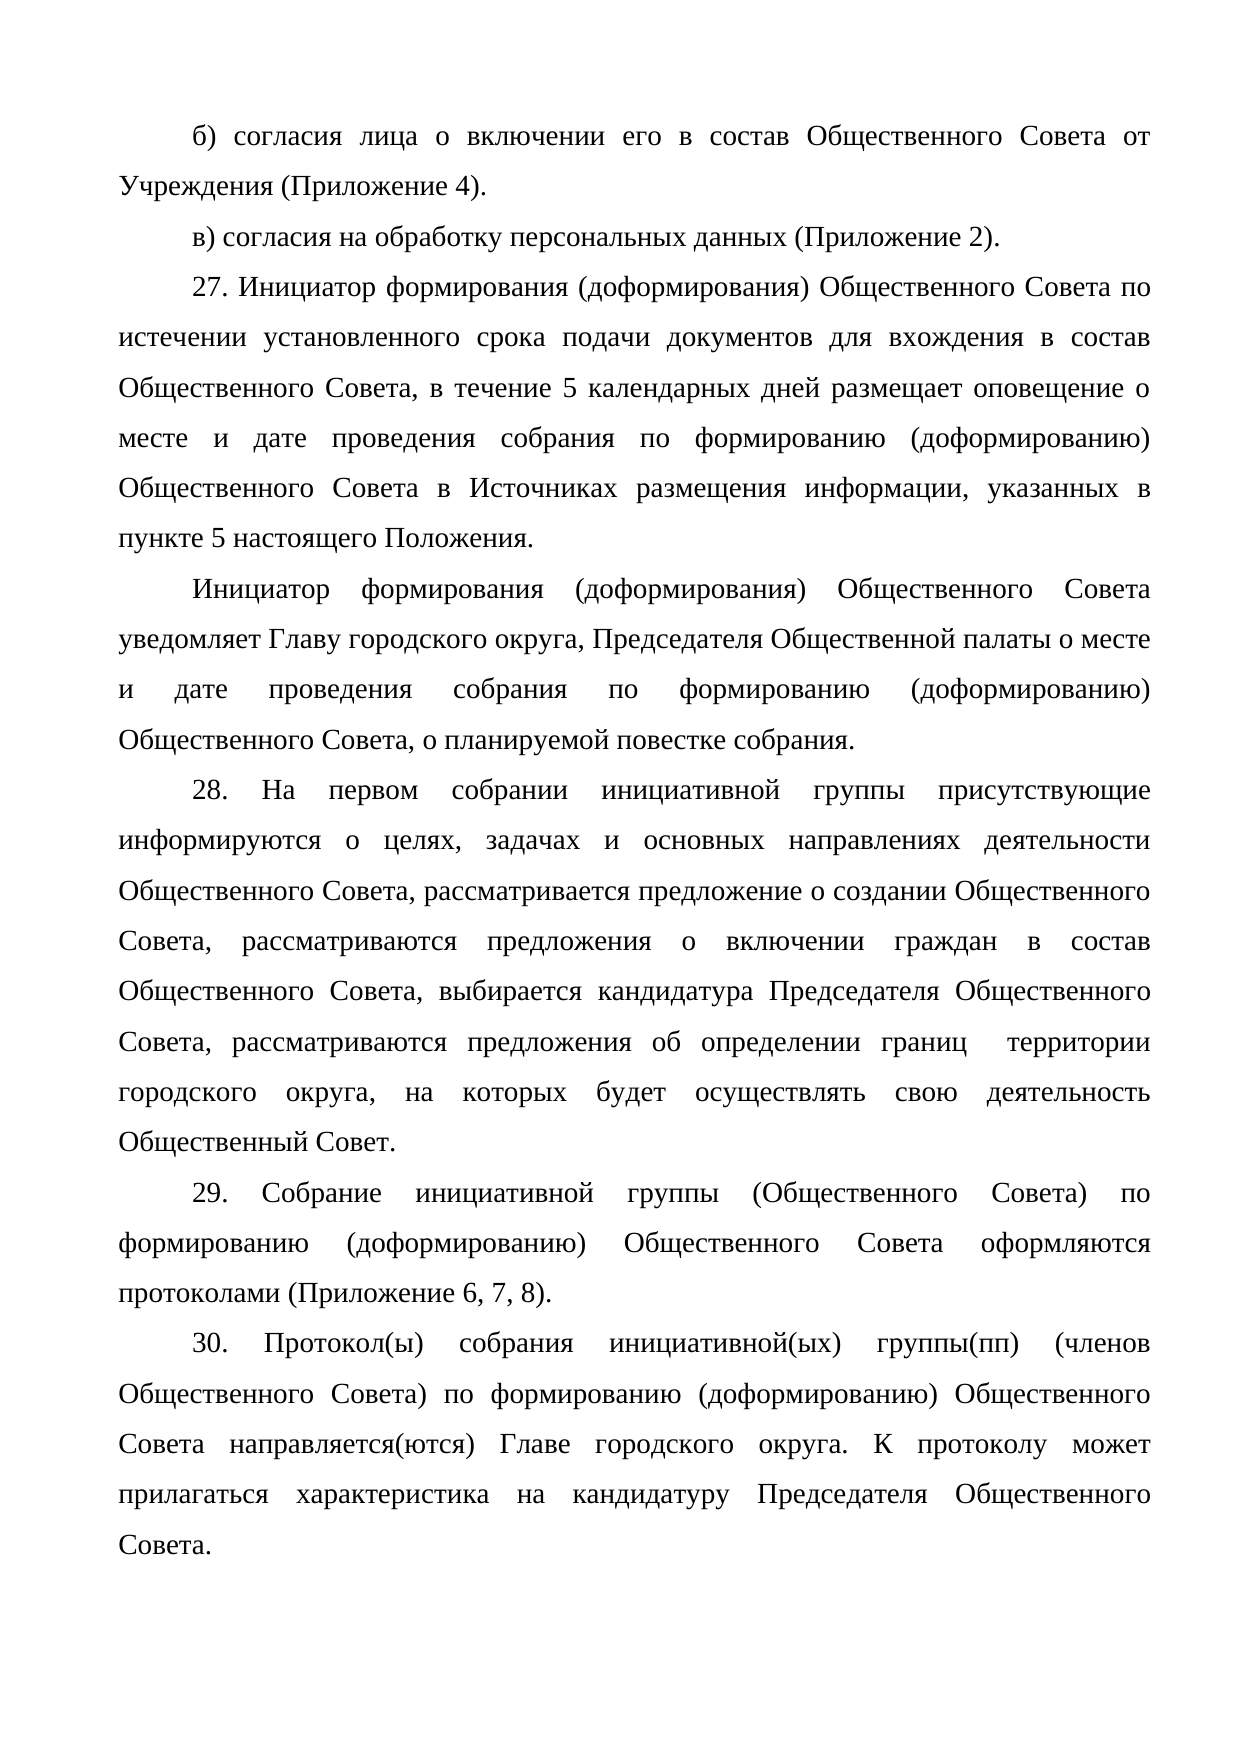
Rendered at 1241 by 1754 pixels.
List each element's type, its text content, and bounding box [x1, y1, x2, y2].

text в) согласия на обработку персональных данных (Приложение 2). [118, 219, 1152, 252]
text 30. Протокол(ы) собрания инициативной(ых) группы(пп) (членов Общественного Совета) по формированию (доформированию) Общественного Совета направляется(ются) Главе городского округа. К протоколу может прилагаться характеристика на кандидатуру Председателя Общественного Совета. [118, 1326, 1152, 1560]
text б) согласия лица о включении его в состав Общественного Совета от Учреждения (Приложение 4). [118, 118, 1152, 202]
text 28. На первом собрании инициативной группы присутствующие информируются о целях, задачах и основных направлениях деятельности Общественного Совета, рассматривается предложение о создании Общественного Совета, рассматриваются предложения о включении граждан в состав Общественного Совета, выбирается кандидатура Председателя Общественного Совета, рассматриваются предложения об определении границ территории городского округа, на которых будет осуществлять свою деятельность Общественный Совет. [118, 772, 1152, 1158]
text 27. Инициатор формирования (доформирования) Общественного Совета по истечении установленного срока подачи документов для вхождения в состав Общественного Совета, в течение 5 календарных дней размещает оповещение о месте и дате проведения собрания по формированию (доформированию) Общественного Совета в Источниках размещения информации, указанных в пункте 5 настоящего Положения. [118, 269, 1152, 554]
text Инициатор формирования (доформирования) Общественного Совета уведомляет Главу городского округа, Председателя Общественной палаты о месте и дате проведения собрания по формированию (доформированию) Общественного Совета, о планируемой повестке собрания. [118, 571, 1152, 755]
text 29. Собрание инициативной группы (Общественного Совета) по формированию (доформированию) Общественного Совета оформляются протоколами (Приложение 6, 7, 8). [118, 1175, 1152, 1309]
